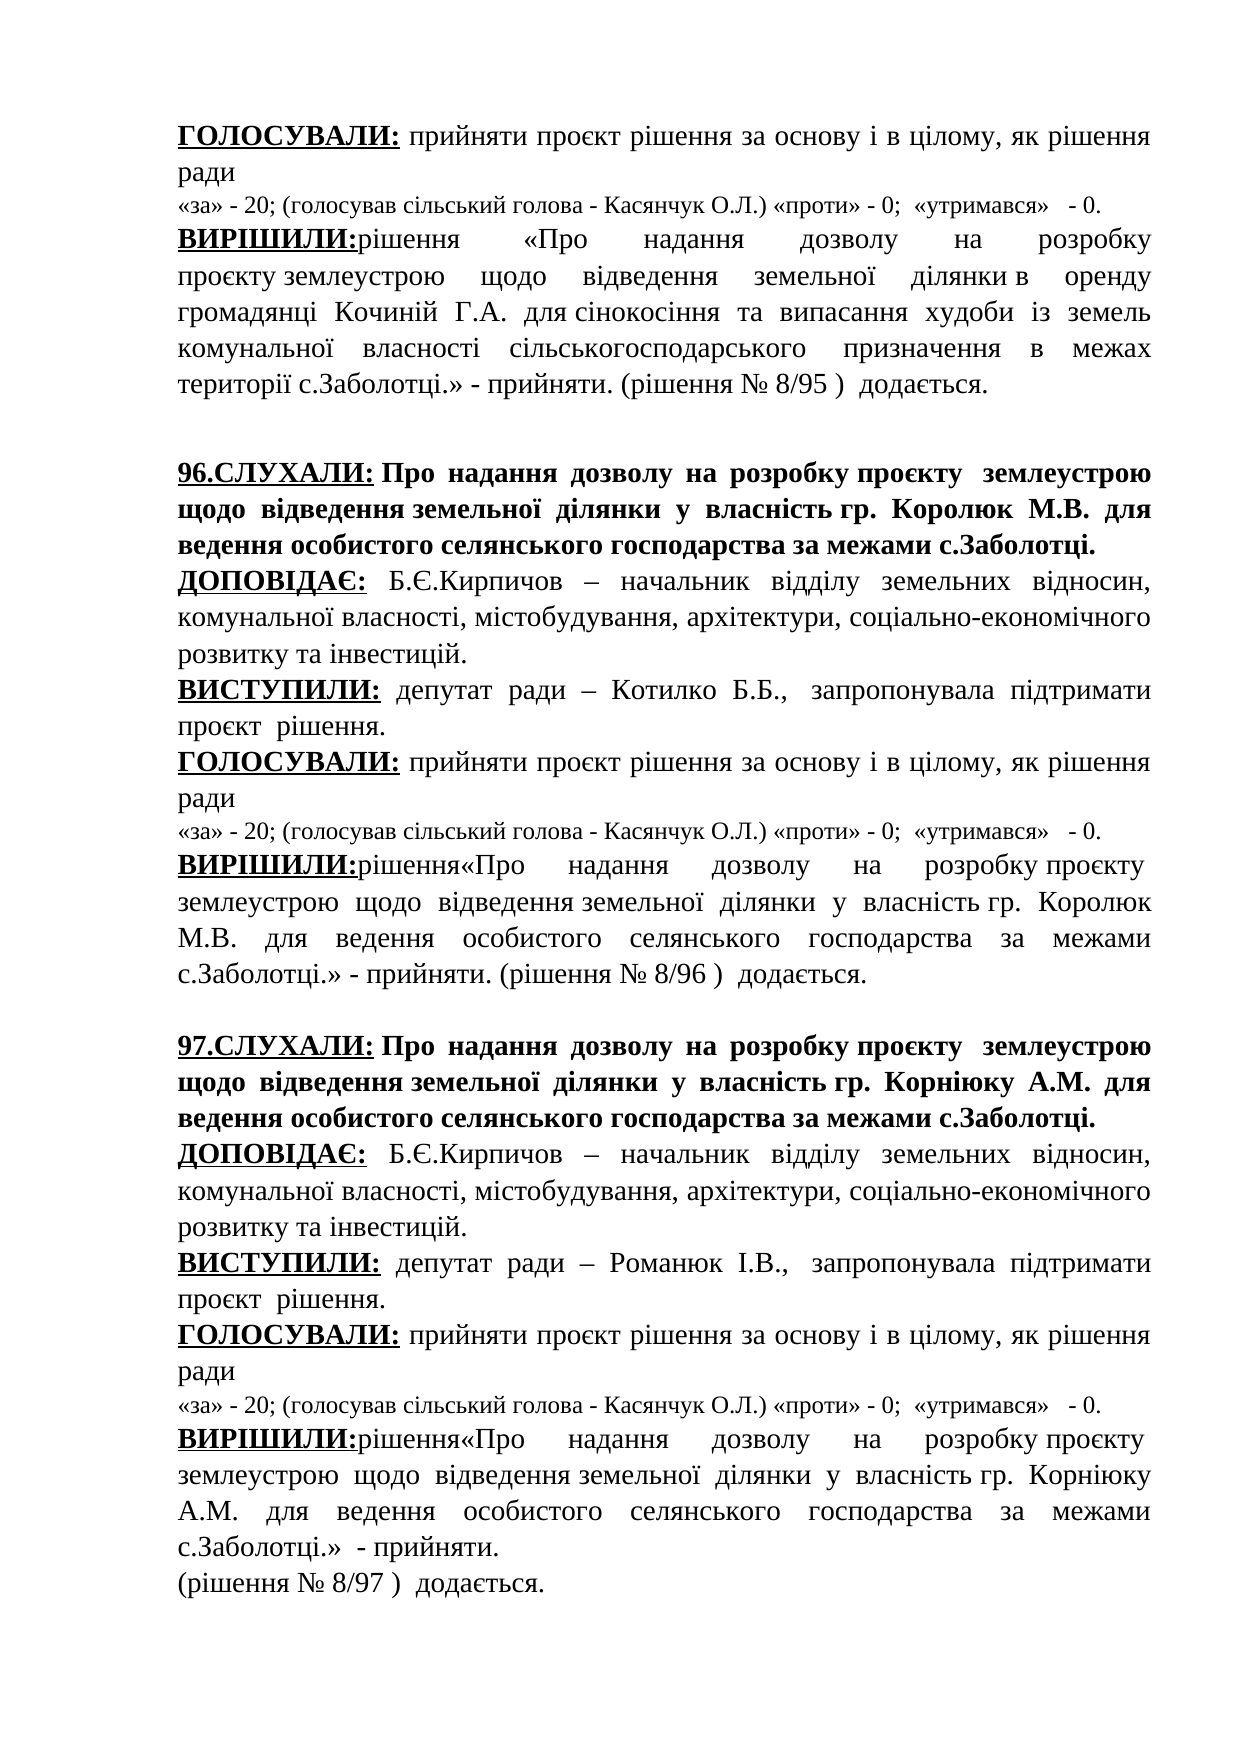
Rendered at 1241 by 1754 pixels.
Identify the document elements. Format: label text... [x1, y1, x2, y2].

text ГОЛОСУВАЛИ: прийняти проєкт рішення за основу і в цілому, як рішення ради [177, 118, 1152, 188]
text ВИСТУПИЛИ: депутат ради – Котилко Б.Б., запропонувала підтримати проєкт рішення. [177, 672, 1152, 742]
text ГОЛОСУВАЛИ: прийняти проєкт рішення за основу і в цілому, як рішення ради [177, 744, 1152, 814]
text ВИСТУПИЛИ: депутат ради – Романюк І.В., запропонувала підтримати проєкт рішення. [177, 1245, 1152, 1315]
text (рішення № 8/97 ) додається. [177, 1565, 1152, 1599]
text ГОЛОСУВАЛИ: прийняти проєкт рішення за основу і в цілому, як рішення ради [177, 1317, 1152, 1387]
text ВИРІШИЛИ:рішення«Про надання дозволу на розробку проєкту землеустрою щодо відведення земельної ділянки у власність гр. Королюк М.В. для ведення особистого селянського господарства за межами с.Заболотці.» - прийняти. (рішення № 8/96 ) додається. [177, 847, 1152, 989]
text «за» - 20; (голосував сільський голова - Касянчук О.Л.) «проти» - 0; «утримався» - 0. [177, 1390, 1152, 1418]
text «за» - 20; (голосував сільський голова - Касянчук О.Л.) «проти» - 0; «утримався» - 0. [177, 190, 1152, 219]
text 96.СЛУХАЛИ: Про надання дозволу на розробку проєкту землеустрою щодо відведення земельної ділянки у власність гр. Королюк М.В. для ведення особистого селянського господарства за межами с.Заболотці. [177, 455, 1152, 561]
text «за» - 20; (голосував сільський голова - Касянчук О.Л.) «проти» - 0; «утримався» - 0. [177, 816, 1152, 845]
text 97.СЛУХАЛИ: Про надання дозволу на розробку проєкту землеустрою щодо відведення земельної ділянки у власність гр. Корніюку А.М. для ведення особистого селянського господарства за межами с.Заболотці. [177, 1028, 1152, 1134]
text ВИРІШИЛИ:рішення «Про надання дозволу на розробку проєкту землеустрою щодо відведення земельної ділянки в оренду громадянці Кочиній Г.А. для сінокосіння та випасання худоби із земель комунальної власності сільськогосподарського призначення в межах території с.Заболотці.» - прийняти. (рішення № 8/95 ) додається. [177, 221, 1152, 399]
text ВИРІШИЛИ:рішення«Про надання дозволу на розробку проєкту землеустрою щодо відведення земельної ділянки у власність гр. Корніюку А.М. для ведення особистого селянського господарства за межами с.Заболотці.» - прийняти. [177, 1421, 1152, 1563]
